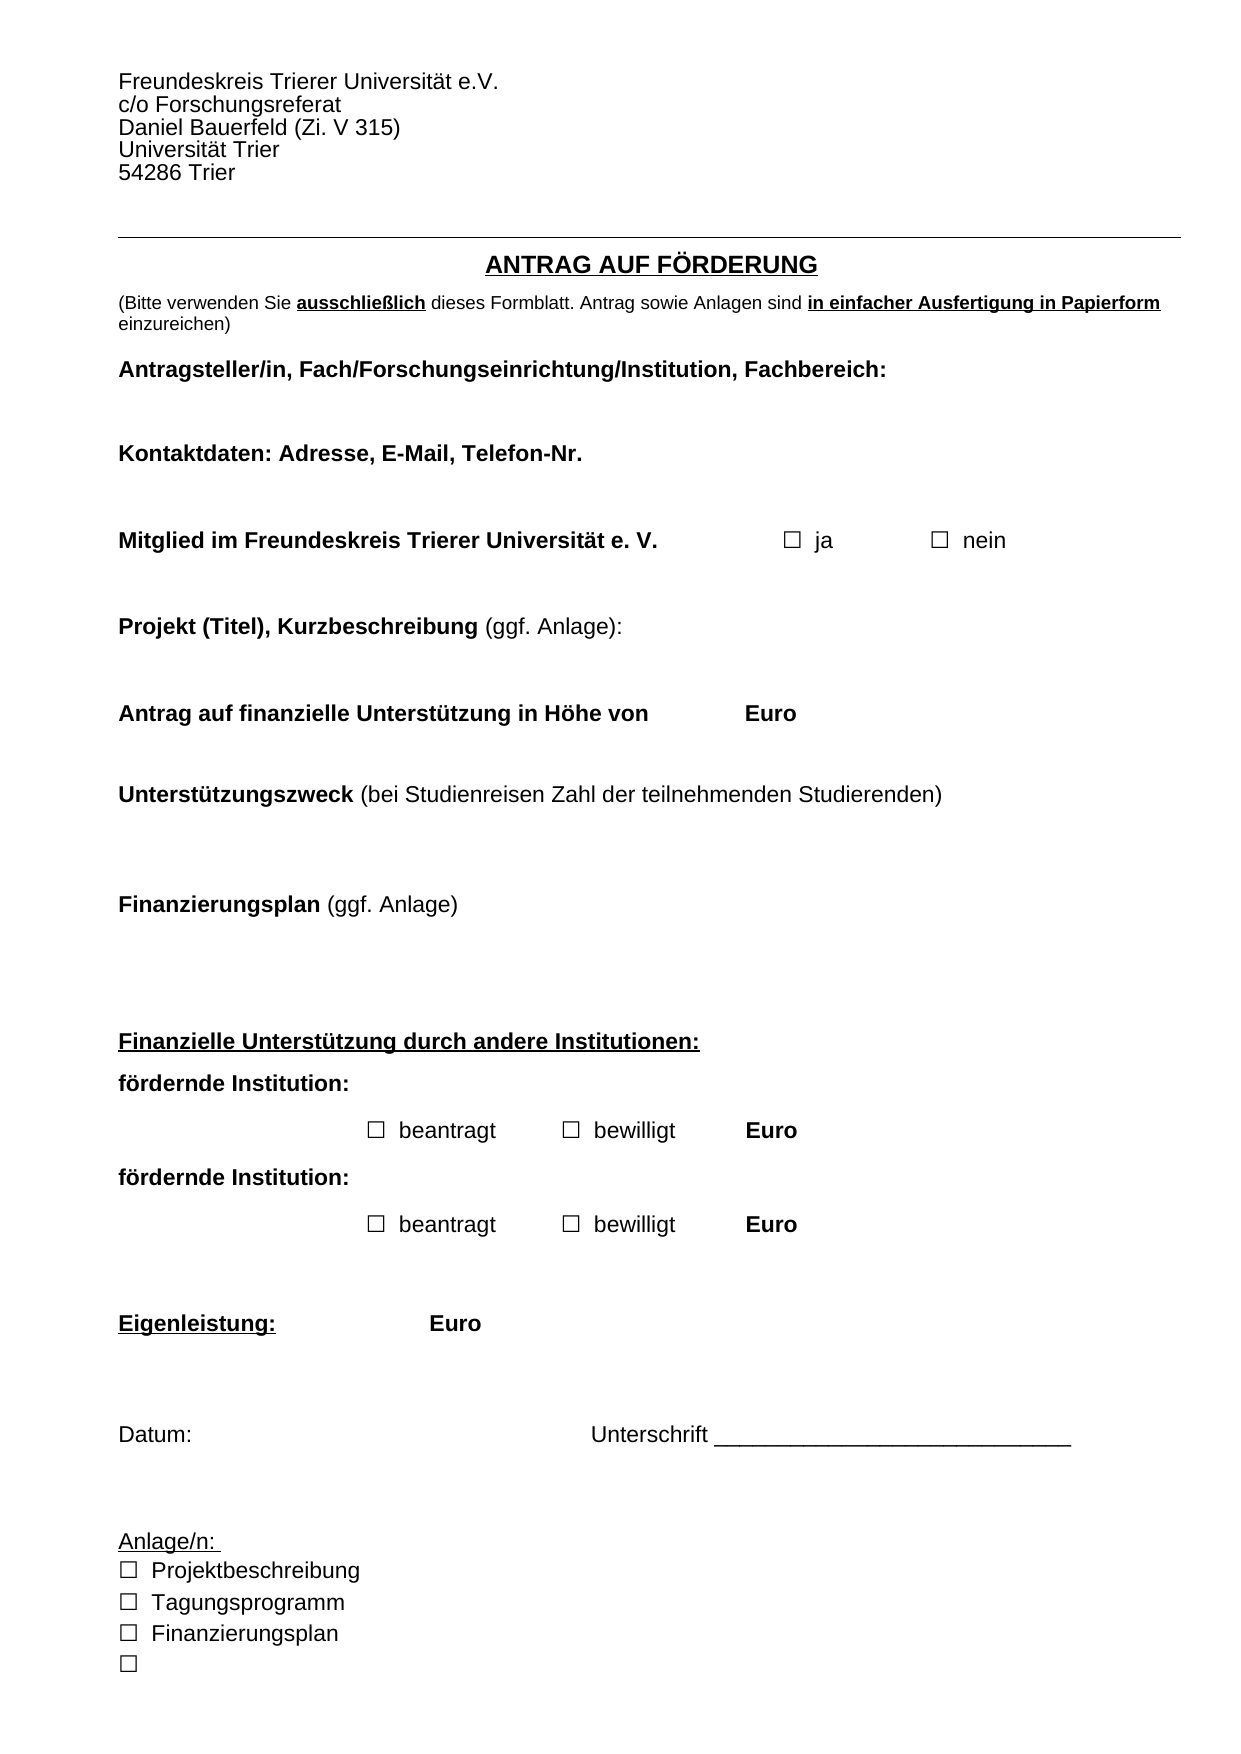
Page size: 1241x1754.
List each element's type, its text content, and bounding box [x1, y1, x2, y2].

text Datum: Unterschrift ____________________________ [118, 1418, 1181, 1449]
text Antragsteller/in, Fach/Forschungseinrichtung/Institution, Fachbereich: [118, 356, 1181, 382]
text 54286 Trier [118, 162, 1181, 185]
text ANTRAG AUF FÖRDERUNG [122, 250, 1181, 279]
text c/o Forschungsreferat [118, 94, 1181, 117]
text Antrag auf finanzielle Unterstützung in Höhe von Euro [118, 697, 1181, 728]
text beantragt bewilligt Euro [118, 1208, 1181, 1239]
text Anlage/n: Projektbeschreibung Tagungsprogramm Finanzierungsplan [118, 1528, 1181, 1679]
text Kontaktdaten: Adresse, E-Mail, Telefon-Nr. [118, 440, 1181, 466]
text Unterstützungszweck (bei Studienreisen Zahl der teilnehmenden Studierenden) [118, 781, 1181, 807]
text Finanzierungsplan (ggf. Anlage) [118, 891, 1181, 917]
text Eigenleistung: Euro [118, 1307, 1181, 1339]
text Universität Trier [118, 139, 1181, 162]
text (Bitte verwenden Sie ausschließlich dieses Formblatt. Antrag sowie Anlagen sind in einfacher Ausfertigung in Papierform einzureichen) [118, 291, 1181, 334]
text fördernde Institution: [118, 1067, 1181, 1098]
text Mitglied im Freundeskreis Trierer Universität e. V. ja nein [118, 524, 1181, 555]
text Freundeskreis Trierer Universität e.V. [118, 71, 1181, 94]
text fördernde Institution: [118, 1161, 1181, 1192]
text beantragt bewilligt Euro [118, 1114, 1181, 1145]
text Daniel Bauerfeld (Zi. V 315) [118, 117, 1181, 139]
text Finanzielle Unterstützung durch andere Institutionen: [118, 1028, 1181, 1054]
text Projekt (Titel), Kurzbeschreibung (ggf. Anlage): [118, 613, 1181, 639]
